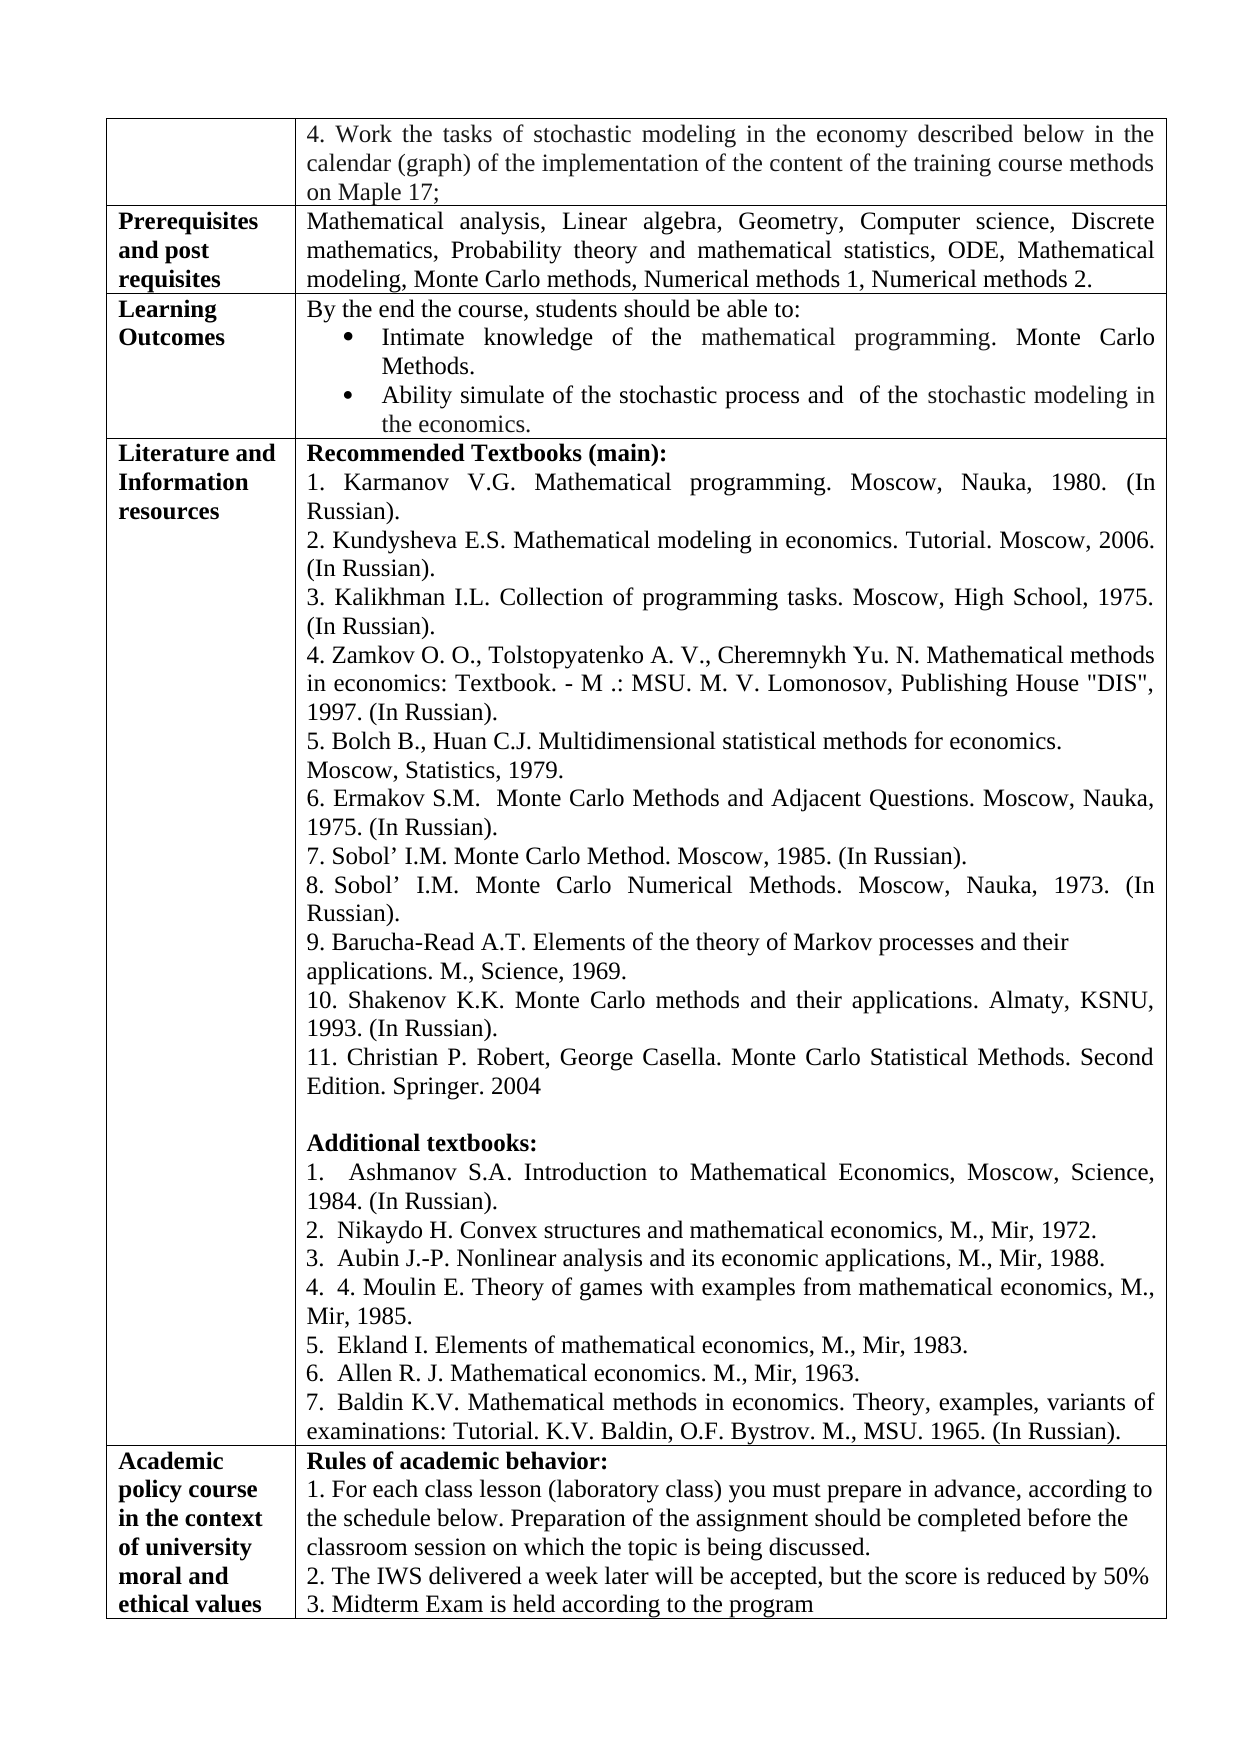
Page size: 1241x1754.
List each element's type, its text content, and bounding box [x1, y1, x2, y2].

table_cell Mathematical analysis, Linear algebra, Geometry, Computer science, Discrete mathematics, Probability theory and mathematical statistics, ODE, Mathematical modeling, Monte Carlo methods, Numerical methods 1, Numerical methods 2. [296, 206, 1166, 293]
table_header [107, 119, 295, 205]
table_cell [107, 1446, 295, 1618]
table_cell Prerequisites and post requisites [107, 206, 295, 293]
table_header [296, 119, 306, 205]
table_cell Learning Outcomes [107, 294, 295, 437]
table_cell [296, 1446, 1166, 1618]
table_cell By the end the course, students should be able to: Intimate knowledge of the mathematical programming. Monte Carlo Methods. Ability simulate of the stochastic process and of the stochastic modeling in the economics. [296, 294, 1166, 437]
table_cell Recommended Textbooks (main): 1. Karmanov V.G. Mathematical programming. Moscow, Nauka, 1980. (In Russian). 2. Kundysheva E.S. Mathematical modeling in economics. Tutorial. Moscow, 2006. (In Russian). 3. Kalikhman I.L. Collection of programming tasks. Moscow, High School, 1975. (In Russian). 4. Zamkov O. O., Tolstopyatenko A. V., Cheremnykh Yu. N. Mathematical methods in economics: Textbook. - M .: MSU. M. V. Lomonosov, Publishing House "DIS", 1997. (In Russian). 5. Bolch B., Huan C.J. Multidimensional statistical methods for economics. Moscow, Statistics, 1979. 6. Ermakov S.M. Monte Carlo Methods and Adjacent Questions. Moscow, Nauka, 1975. (In Russian). 7. Sobol’ I.M. Monte Carlo Method. Moscow, 1985. (In Russian). Sobol’ I.M. Monte Carlo Numerical Methods. Moscow, Nauka, 1973. (In Russian). 9. Barucha-Read A.T. Elements of the theory of Markov processes and their applications. M., Science, 1969. 10. Shakenov K.K. Monte Carlo methods and their applications. Almaty, KSNU, 1993. (In Russian). 11. Christian P. Robert, George Casella. Monte Carlo Statistical Methods. Second Edition. Springer. 2004 Additional textbooks: Ashmanov S.A. Introduction to Mathematical Economics, Moscow, Science, 1984. (In Russian). Nikaydo H. Convex structures and mathematical economics, M., Mir, 1972. Aubin J.-P. Nonlinear analysis and its economic applications, M., Mir, 1988. 4. Moulin E. Theory of games with examples from mathematical economics, M., Mir, 1985. Ekland I. Elements of mathematical economics, M., Mir, 1983. Allen R. J. Mathematical economics. M., Mir, 1963. Baldin K.V. Mathematical methods in economics. Theory, examples, variants of examinations: Tutorial. K.V. Baldin, O.F. Bystrov. M., MSU. 1965. (In Russian). [296, 439, 1166, 1445]
table_cell Literature and Information resources [107, 439, 295, 1445]
